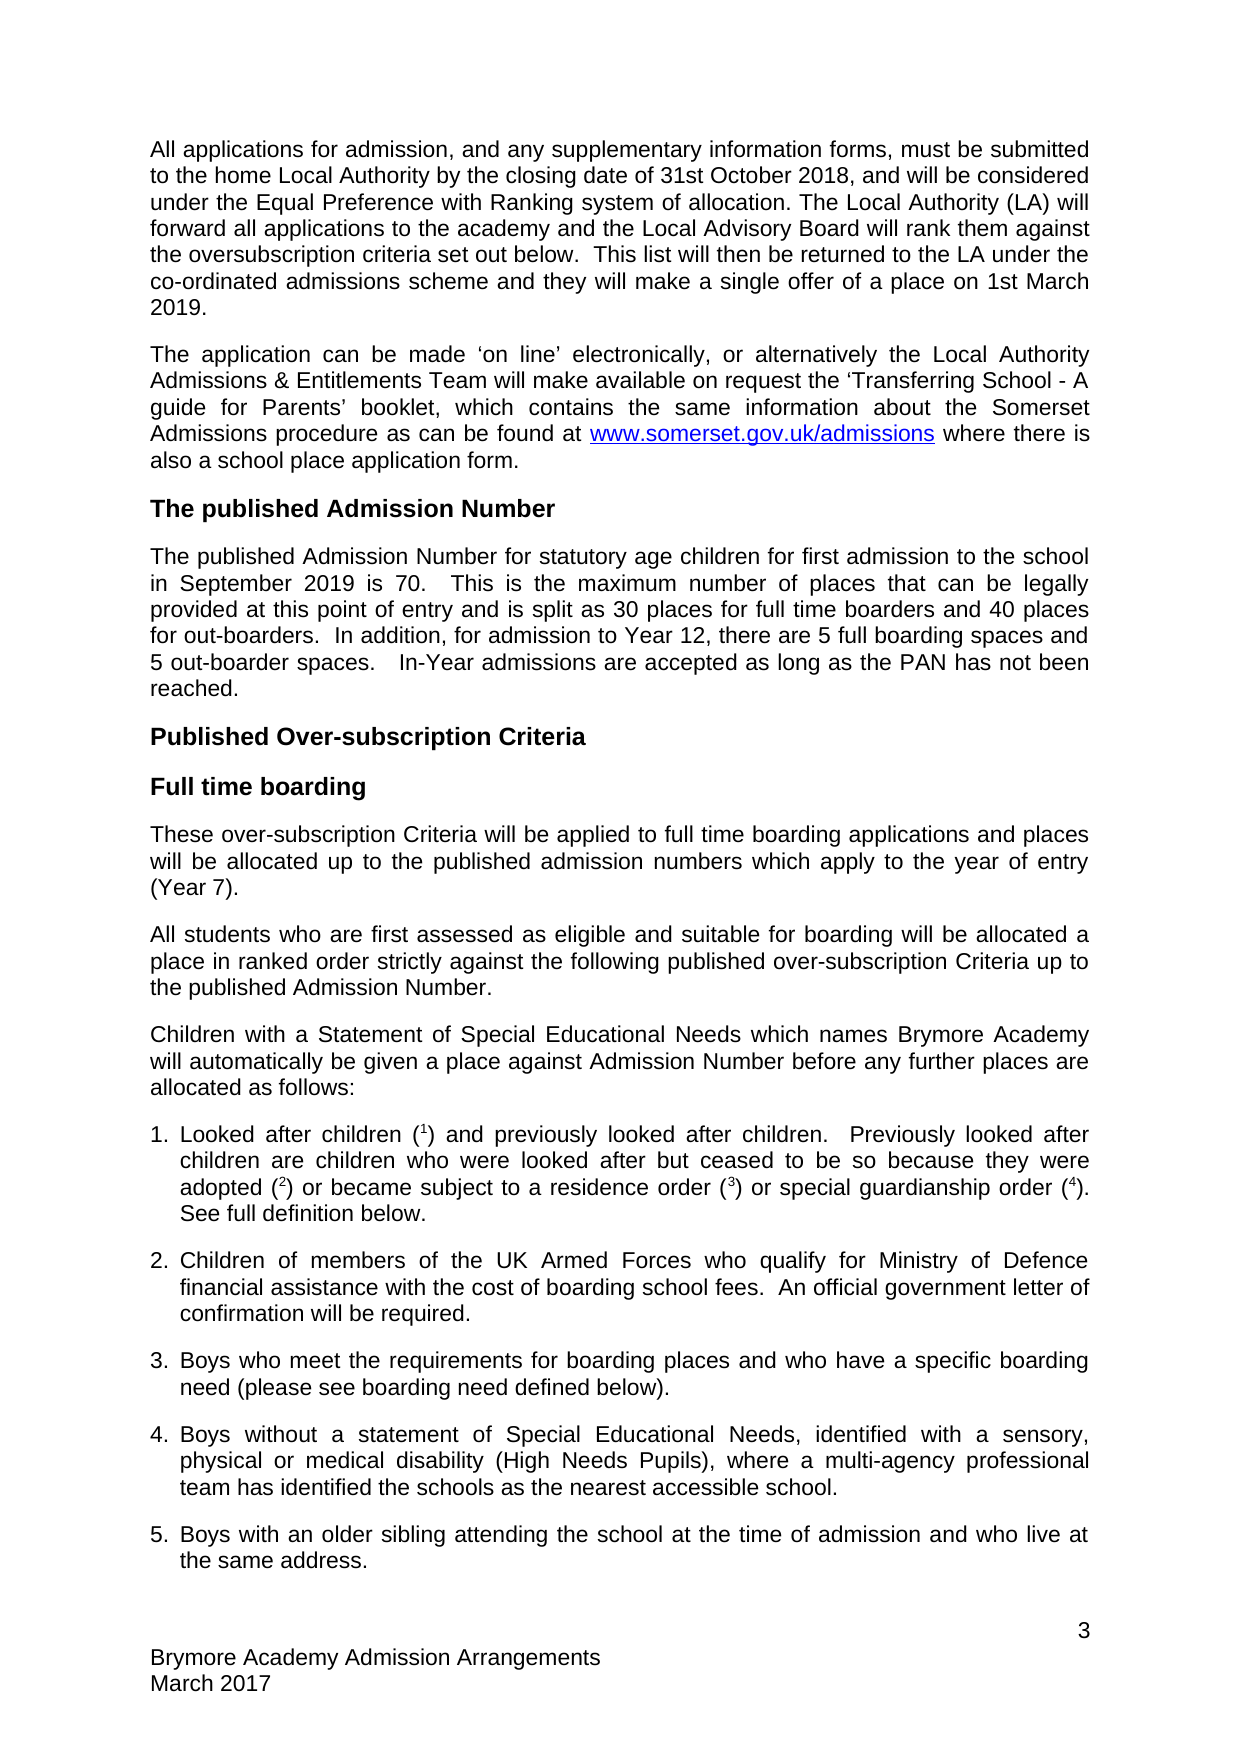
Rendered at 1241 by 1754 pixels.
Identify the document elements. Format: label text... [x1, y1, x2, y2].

text Full time boarding [150, 772, 1090, 801]
text 4. Boys without a statement of Special Educational Needs, identified with a sensory, physical or medical disability (High Needs Pupils), where a multi-agency professional team has identified the schools as the nearest accessible school. [150, 1421, 1090, 1500]
text The published Admission Number for statutory age children for first admission to the school in September 2019 is 70. This is the maximum number of places that can be legally provided at this point of entry and is split as 30 places for full time boarders and 40 places for out-boarders. In addition, for admission to Year 12, there are 5 full boarding spaces and 5 out-boarder spaces. In-Year admissions are accepted as long as the PAN has not been reached. [150, 543, 1090, 701]
text The application can be made ‘on line’ electronically, or alternatively the Local Authority Admissions & Entitlements Team will make available on request the ‘Transferring School - A guide for Parents’ booklet, which contains the same information about the Somerset Admissions procedure as can be found at www.somerset.gov.uk/admissions where there is also a school place application form. [150, 341, 1090, 473]
text All applications for admission, and any supplementary information forms, must be submitted to the home Local Authority by the closing date of 31st October 2018, and will be considered under the Equal Preference with Ranking system of allocation. The Local Authority (LA) will forward all applications to the academy and the Local Advisory Board will rank them against the oversubscription criteria set out below. This list will then be returned to the LA under the co-ordinated admissions scheme and they will make a single offer of a place on 1st March 2019. [150, 136, 1090, 320]
text Children with a Statement of Special Educational Needs which names Brymore Academy will automatically be given a place against Admission Number before any further places are allocated as follows: [150, 1021, 1090, 1100]
text These over-subscription Criteria will be applied to full time boarding applications and places will be allocated up to the published admission numbers which apply to the year of entry (Year 7). [150, 821, 1090, 901]
text Published Over-subscription Criteria [150, 722, 1090, 751]
text 1. Looked after children (1) and previously looked after children. Previously looked after children are children who were looked after but ceased to be so because they were adopted (2) or became subject to a residence order (3) or special guardianship order (4). See full definition below. [150, 1121, 1090, 1227]
text The published Admission Number [150, 494, 1090, 522]
text 5. Boys with an older sibling attending the school at the time of admission and who live at the same address. [150, 1521, 1090, 1573]
text 2. Children of members of the UK Armed Forces who qualify for Ministry of Defence financial assistance with the cost of boarding school fees. An official government letter of confirmation will be required. [150, 1247, 1090, 1326]
text All students who are first assessed as eligible and suitable for boarding will be allocated a place in ranked order strictly against the following published over-subscription Criteria up to the published Admission Number. [150, 921, 1090, 1000]
text 3. Boys who meet the requirements for boarding places and who have a specific boarding need (please see boarding need defined below). [150, 1347, 1090, 1400]
